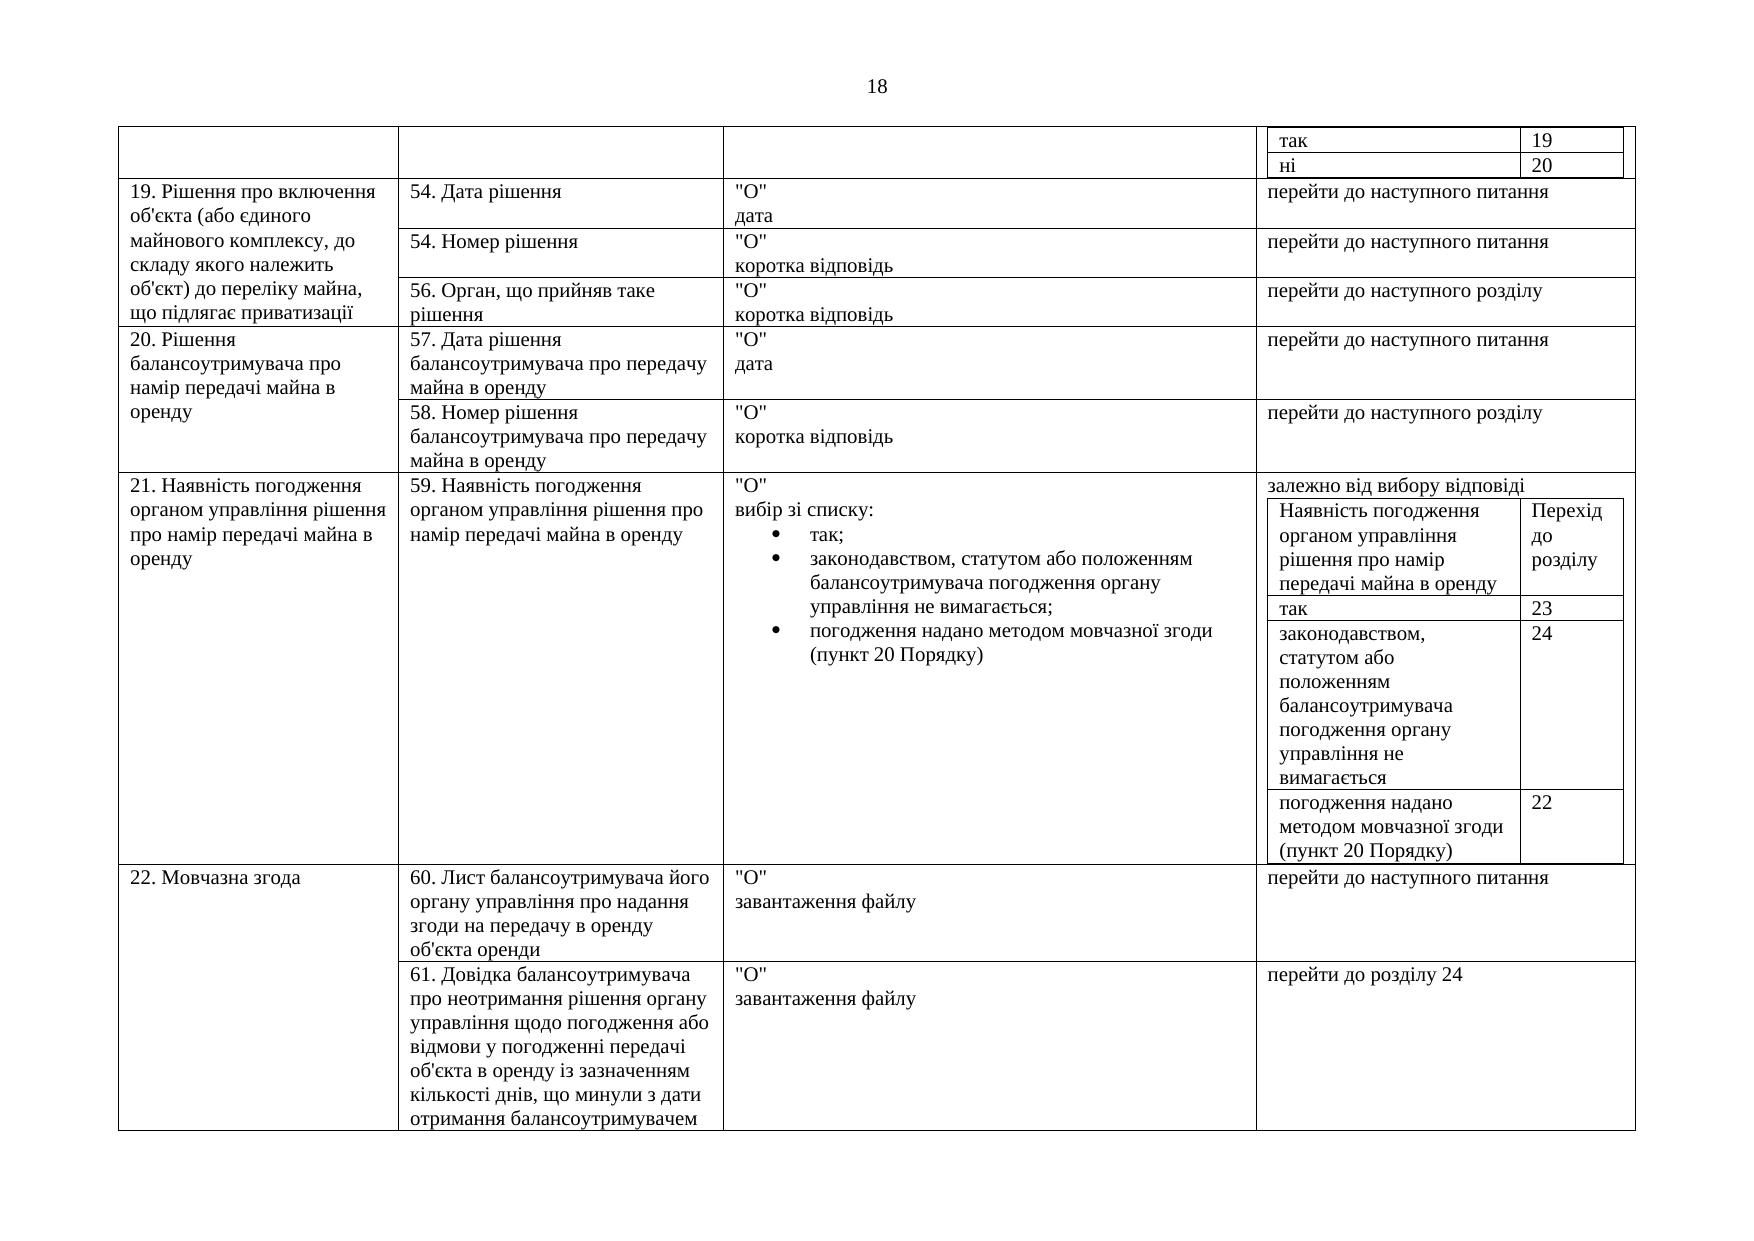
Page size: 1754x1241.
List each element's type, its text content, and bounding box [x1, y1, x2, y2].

table_cell 54. Дата рішення [399, 179, 723, 227]
table_cell "О" завантаження файлу [724, 865, 1256, 961]
table_cell перейти до наступного питання [1257, 327, 1635, 399]
table_cell 19. Рішення про включення об'єкта (або єдиного майнового комплексу, до складу якого належить об'єкт) до переліку майна, що підлягає приватизації [119, 179, 398, 326]
table_cell 54. Номер рішення [399, 229, 723, 277]
table_cell 56. Орган, що прийняв таке рішення [399, 278, 723, 326]
table_cell перейти до наступного питання [1257, 229, 1635, 277]
table_cell "О" вибір зі списку: так; законодавством, статутом або положенням балансоутримувача погодження органу управління не вимагається; погодження надано методом мовчазної згоди (пункт 20 Порядку) [724, 473, 1256, 864]
table_cell 20. Рішення балансоутримувача про намір передачі майна в оренду [119, 327, 398, 472]
table_cell 60. Лист балансоутримувача його органу управління про надання згоди на передачу в оренду об'єкта оренди [399, 865, 723, 961]
table_cell залежно від вибору відповіді [1257, 473, 1635, 864]
table_cell перейти до наступного розділу [1257, 278, 1635, 326]
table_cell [119, 127, 398, 178]
table_cell перейти до наступного питання [1257, 865, 1635, 961]
table_cell "О" дата [724, 327, 1256, 399]
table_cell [399, 127, 723, 178]
table_cell "О" коротка відповідь [724, 229, 1256, 277]
table_cell 22. Мовчазна згода [119, 865, 398, 1130]
table_cell перейти до наступного розділу [1257, 400, 1635, 472]
table_cell залежно від вибору відповіді [1521, 153, 1623, 177]
table_cell залежно від вибору відповіді [1268, 128, 1520, 152]
table_cell перейти до наступного питання [1257, 179, 1635, 227]
table_cell залежно від вибору відповіді [1521, 128, 1623, 152]
table_cell 59. Наявність погодження органом управління рішення про намір передачі майна в оренду [399, 473, 723, 864]
table_cell 21. Наявність погодження органом управління рішення про намір передачі майна в оренду [119, 473, 398, 864]
table_cell "О" коротка відповідь [724, 400, 1256, 472]
table_cell "О" коротка відповідь [724, 278, 1256, 326]
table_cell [399, 962, 723, 1130]
table_cell 58. Номер рішення балансоутримувача про передачу майна в оренду [399, 400, 723, 472]
table_cell "О" дата [724, 179, 1256, 227]
table_cell 57. Дата рішення балансоутримувача про передачу майна в оренду [399, 327, 723, 399]
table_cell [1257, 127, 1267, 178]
table_cell залежно від вибору відповіді [1268, 153, 1520, 177]
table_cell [724, 127, 1256, 178]
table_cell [724, 962, 1256, 1130]
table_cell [1257, 962, 1635, 1130]
